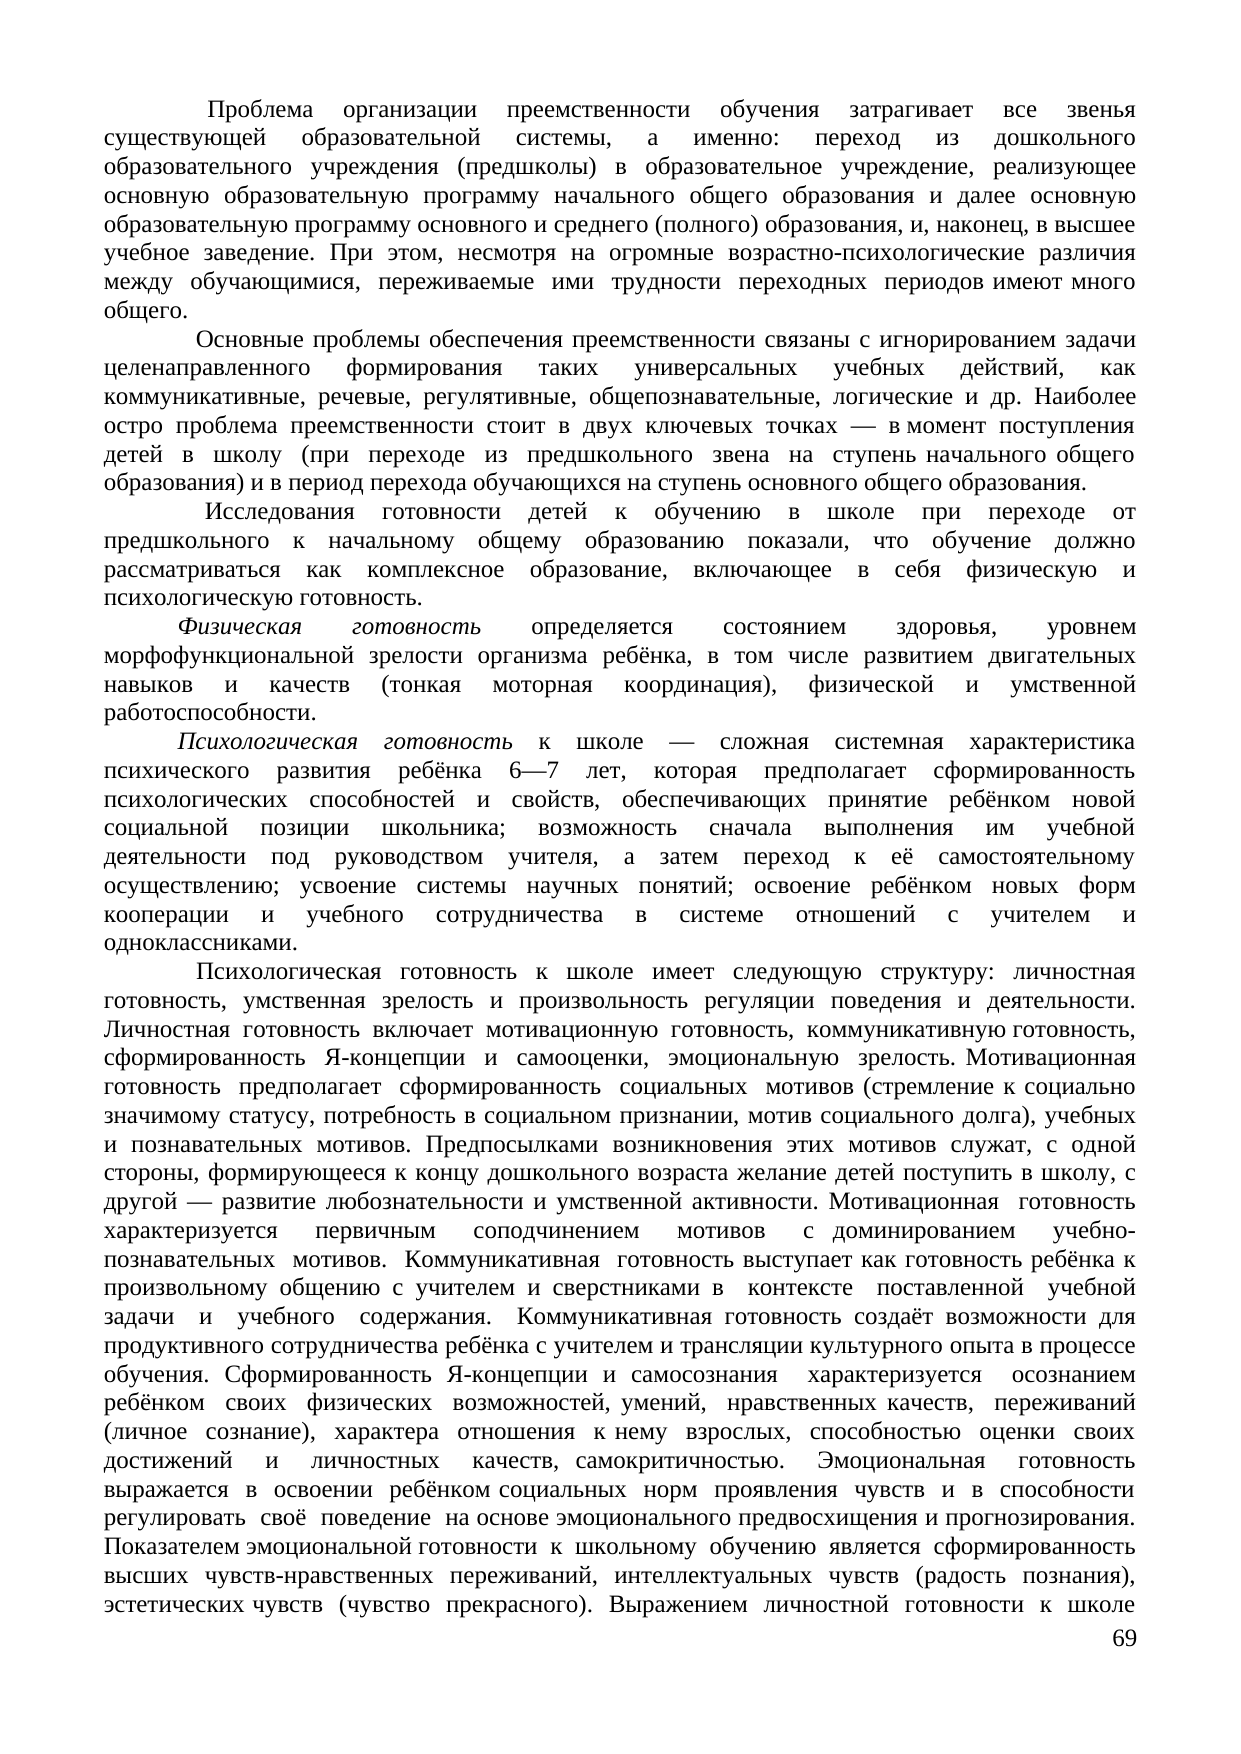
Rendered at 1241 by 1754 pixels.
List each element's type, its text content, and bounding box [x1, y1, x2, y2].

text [103, 956, 1137, 1617]
text Исследования готовности детей к обучению в школе при переходе от предшкольного к начальному общему образованию показали, что обучение должно рассматриваться как комплексное образование, включающее в себя физическую и психологическую готовность. [103, 496, 1137, 611]
text Психологическая готовность к школе — сложная системная характеристика психического развития ребёнка 6—7 лет, которая предполагает сформированность психологических способностей и свойств, обеспечивающих принятие ребёнком новой социальной позиции школьника; возможность сначала выполнения им учебной деятельности под руководством учителя, а затем переход к её самостоятельному осуществлению; усвоение системы научных понятий; освоение ребёнком новых форм кооперации и учебного сотрудничества в системе отношений с учителем и одноклассниками. [103, 726, 1137, 956]
text Физическая готовность определяется состоянием здоровья, уровнем морфофункциональной зрелости организма ребёнка, в том числе развитием двигательных навыков и качеств (тонкая моторная координация), физической и умственной работоспособности. [103, 611, 1137, 726]
text Основные проблемы обеспечения преемственности связаны с игнорированием задачи целенаправленного формирования таких универсальных учебных действий, как коммуникативные, речевые, регулятивные, общепознавательные, логические и др. Наиболее остро проблема преемственности стоит в двух ключевых точках — в момент поступления детей в школу (при переходе из предшкольного звена на ступень начального общего образования) и в период перехода обучающихся на ступень основного общего образования. [103, 324, 1137, 496]
text Проблема организации преемственности обучения затрагивает все звенья существующей образовательной системы, а именно: переход из дошкольного образовательного учреждения (предшколы) в образовательное учреждение, реализующее основную образовательную программу начального общего образования и далее основную образовательную программу основного и среднего (полного) образования, и, наконец, в высшее учебное заведение. При этом, несмотря на огромные возрастно-психологические различия между обучающимися, переживаемые ими трудности переходных периодов имеют много общего. [103, 94, 1137, 324]
